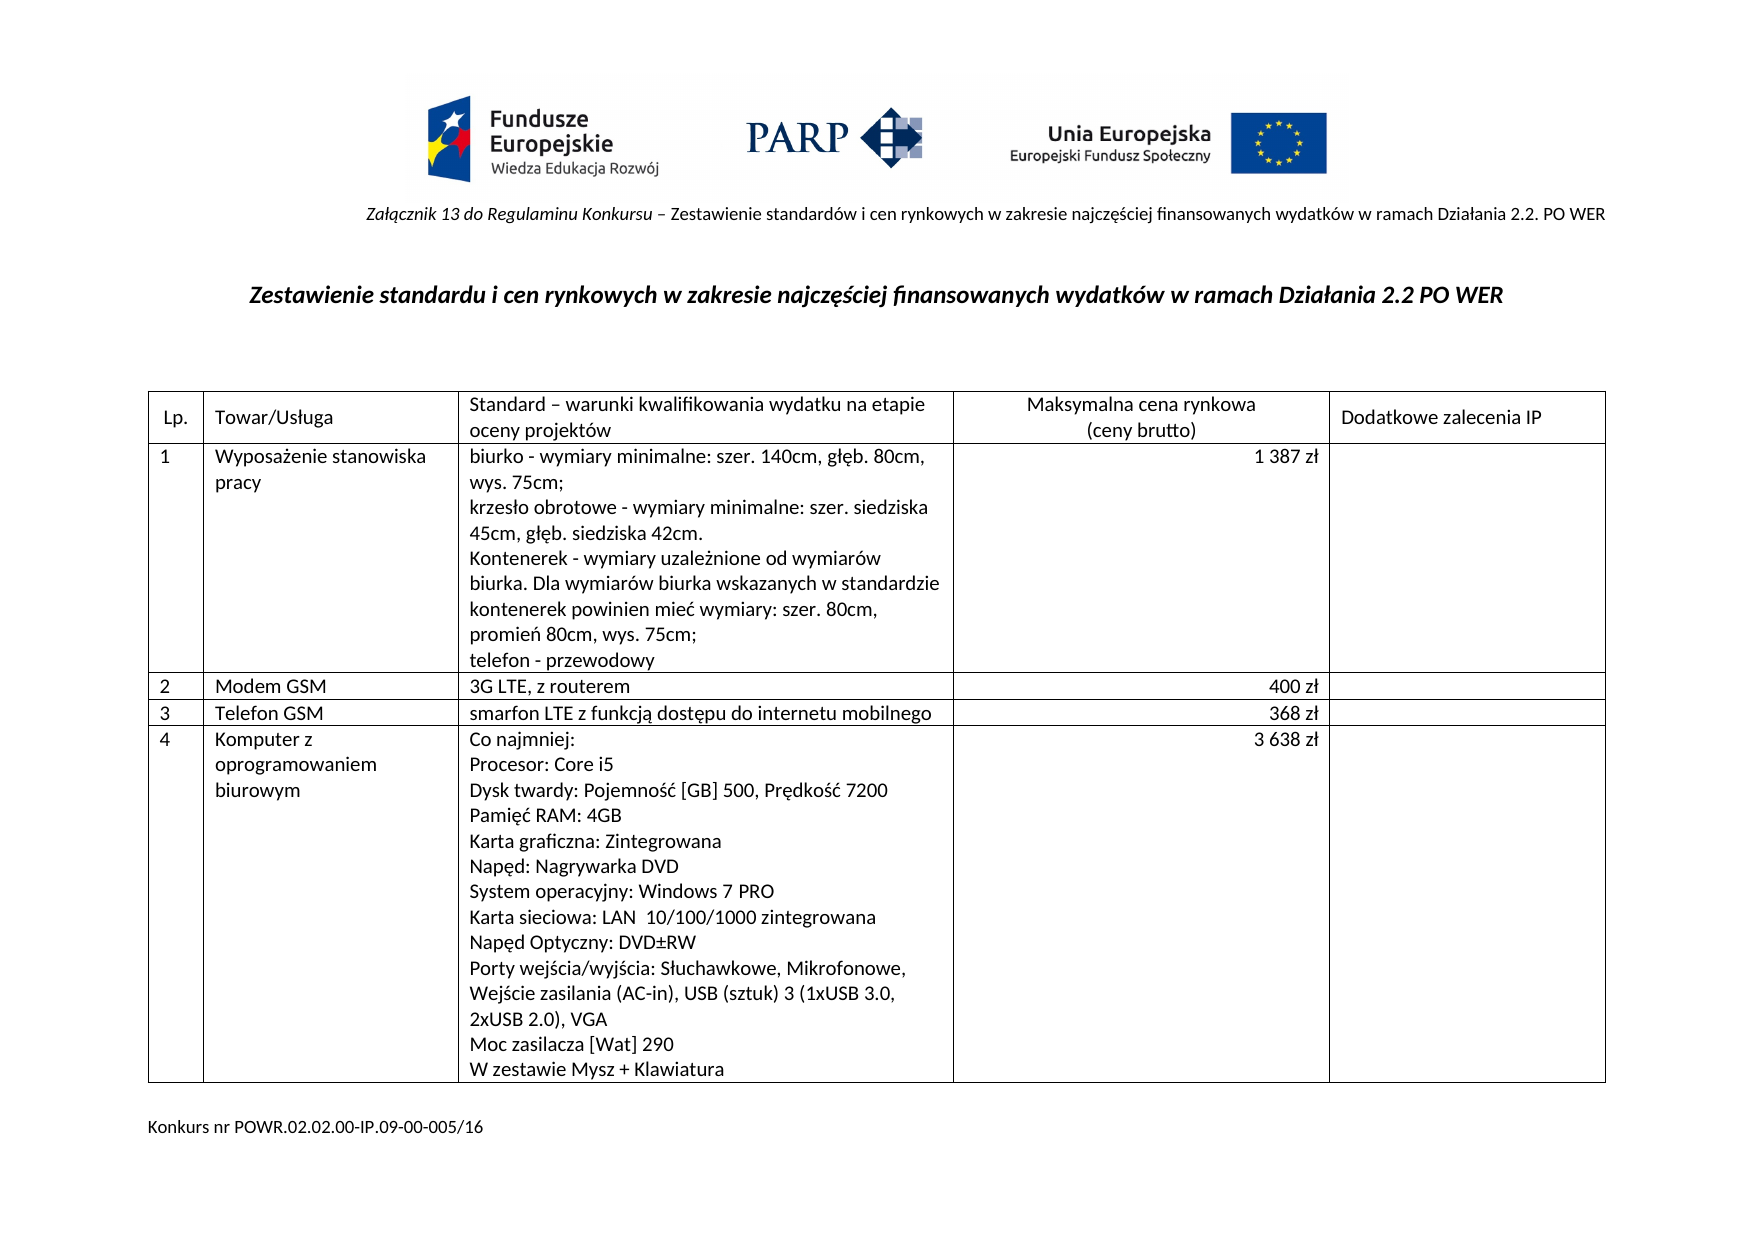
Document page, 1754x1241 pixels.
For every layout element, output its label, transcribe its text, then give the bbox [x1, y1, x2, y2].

table_cell Wyposażenie stanowiska pracy [204, 444, 458, 672]
table_cell 3 638 zł [954, 726, 1329, 1082]
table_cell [204, 726, 458, 1082]
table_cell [459, 726, 953, 1082]
table_header Standard – warunki kwalifikowania wydatku na etapie oceny projektów [459, 392, 953, 442]
table_cell 2 [149, 673, 203, 699]
table_header Dodatkowe zalecenia IP [1330, 392, 1605, 442]
table_cell 368 zł [954, 700, 1329, 725]
table_cell [1330, 673, 1605, 699]
table_cell 1 [149, 444, 203, 672]
table_cell 400 zł [954, 673, 1329, 699]
table_cell 1 387 zł [954, 444, 1329, 672]
table_cell 3G LTE, z routerem [459, 673, 953, 699]
table_cell [1330, 726, 1605, 1082]
table_header Lp. [149, 392, 203, 442]
text Załącznik 13 do Regulaminu Konkursu – Zestawienie standardów i cen rynkowych w zakresie najczęściej finansowanych wydatków w ramach Działania 2.2. PO WER [148, 202, 1606, 225]
table_cell 4 [149, 726, 203, 1082]
table_cell biurko - wymiary minimalne: szer. 140cm, głęb. 80cm, wys. 75cm; krzesło obrotowe - wymiary minimalne: szer. siedziska 45cm, głęb. siedziska 42cm. Kontenerek - wymiary uzależnione od wymiarów biurka. Dla wymiarów biurka wskazanych w standardzie kontenerek powinien mieć wymiary: szer. 80cm, promień 80cm, wys. 75cm; telefon - przewodowy [459, 444, 953, 672]
table_header Maksymalna cena rynkowa (ceny brutto) [954, 392, 1329, 442]
picture [405, 73, 1349, 203]
table_cell [1330, 444, 1605, 672]
table_cell Modem GSM [204, 673, 458, 699]
table_cell Telefon GSM [204, 700, 458, 725]
table_cell 3 [149, 700, 203, 725]
table_cell smarfon LTE z funkcją dostępu do internetu mobilnego [459, 700, 953, 725]
text Zestawienie standardu i cen rynkowych w zakresie najczęściej finansowanych wydatków w ramach Działania 2.2 PO WER [148, 279, 1606, 309]
table_cell [1330, 700, 1605, 725]
table_header Towar/Usługa [204, 392, 458, 442]
